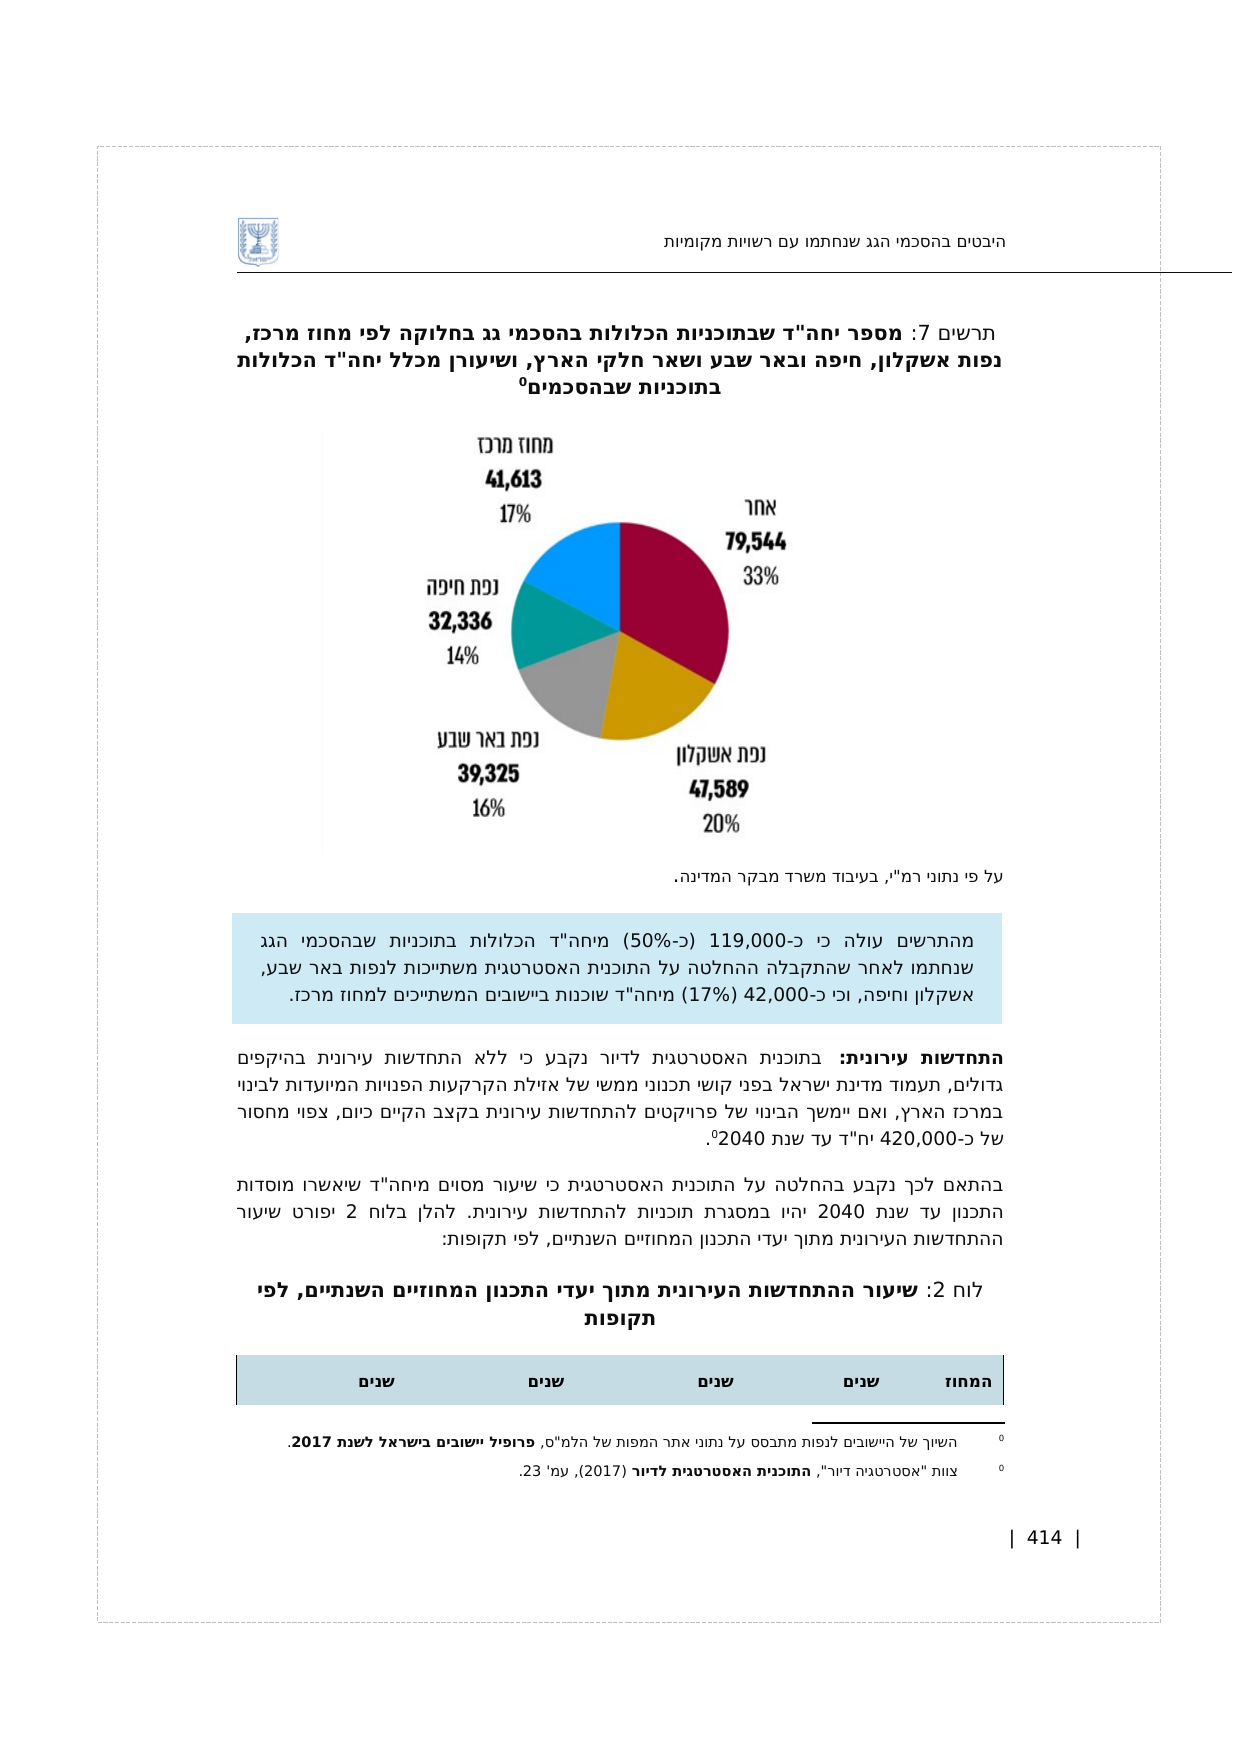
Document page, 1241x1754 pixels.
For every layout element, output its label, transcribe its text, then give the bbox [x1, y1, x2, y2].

table_header שנים 2031 - 2040 [237, 1355, 406, 1405]
text לוח 2: שיעור ההתחדשות העירונית מתוך יעדי התכנון המחוזיים השנתיים, לפי תקופות [236, 1276, 1004, 1330]
table_header שנים 2017 - 2020 [745, 1355, 891, 1405]
table_header שנים 2026 - 2030 [406, 1355, 576, 1405]
picture [321, 429, 923, 855]
text על פי נתוני רמ"י, בעיבוד משרד מבקר המדינה. [236, 861, 1004, 888]
text תרשים 7: מספר יחה"ד שבתוכניות הכלולות בהסכמי גג בחלוקה לפי מחוז מרכז, נפות אשקלון, חיפה ובאר שבע ושאר חלקי הארץ, ושיעורן מכלל יחה"ד הכלולות בתוכניות שבהסכמים [236, 319, 1004, 400]
text התחדשות עירונית: בתוכנית האסטרטגית לדיור נקבע כי ללא התחדשות עירונית בהיקפים גדולים, תעמוד מדינת ישראל בפני קושי תכנוני ממשי של אזילת הקרקעות הפנויות המיועדות לבינוי במרכז הארץ, ואם יימשך הבינוי של פרויקטים להתחדשות עירונית בקצב הקיים כיום, צפוי מחסור של כ-420,000 יח"ד עד שנת 2040. [236, 1043, 1004, 1151]
text מהתרשים עולה כי כ-119,000 (כ-50%) מיחה"ד הכלולות בתוכניות שבהסכמי הגג שנחתמו לאחר שהתקבלה ההחלטה על התוכנית האסטרטגית משתייכות לנפות באר שבע, אשקלון וחיפה, וכי כ-42,000 (17%) מיחה"ד שוכנות ביישובים המשתייכים למחוז מרכז. [237, 917, 997, 1019]
table_header המחוז [891, 1355, 1003, 1405]
table_header שנים 2021 - 2025 [576, 1355, 745, 1405]
text בהתאם לכך נקבע בהחלטה על התוכנית האסטרטגית כי שיעור מסוים מיחה"ד שיאשרו מוסדות התכנון עד שנת 2040 יהיו במסגרת תוכניות להתחדשות עירונית. להלן בלוח 2 יפורט שיעור ההתחדשות העירונית מתוך יעדי התכנון המחוזיים השנתיים, לפי תקופות: [236, 1170, 1004, 1251]
